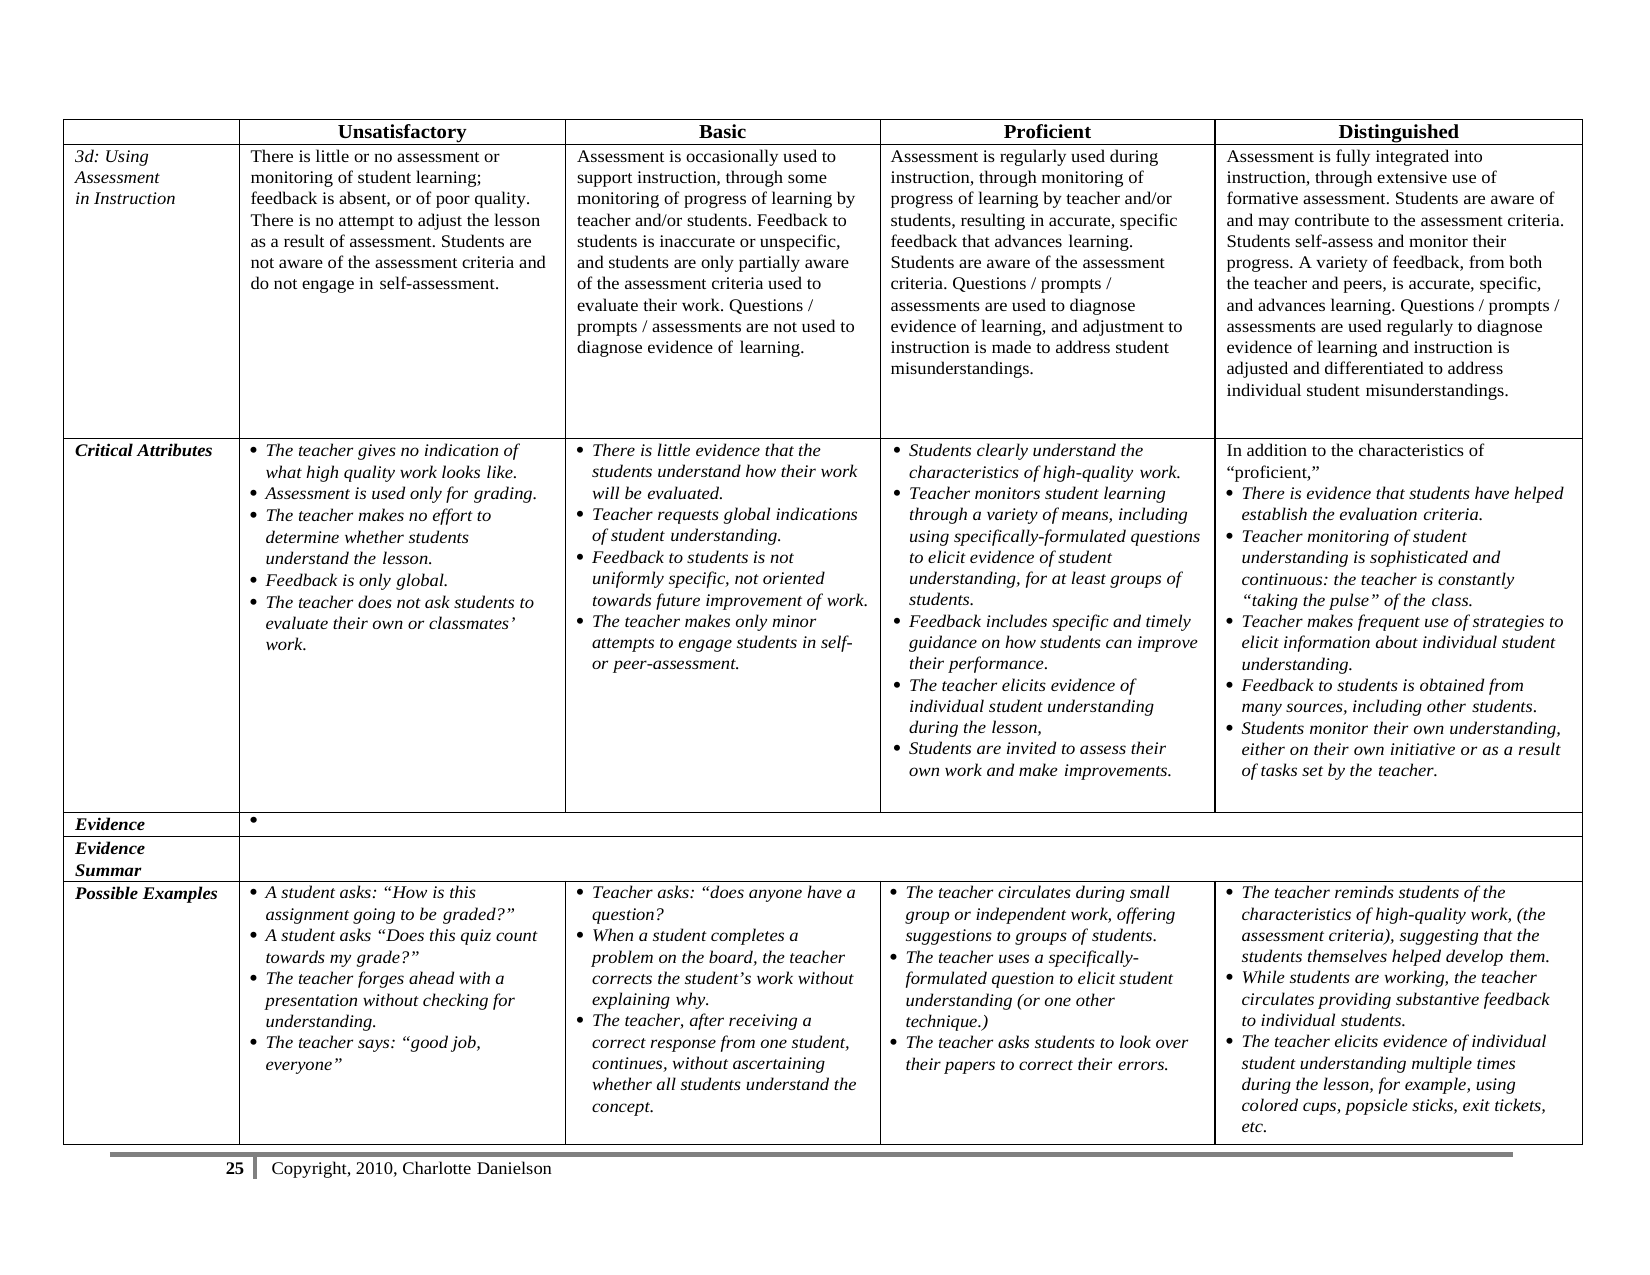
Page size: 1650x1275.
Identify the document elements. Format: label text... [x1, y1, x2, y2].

table_cell The teacher reminds students of the characteristics of high-quality work, (the assessment criteria), suggesting that the students themselves helped develop them. While students are working, the teacher circulates providing substantive feedback to individual students. The teacher elicits evidence of individual student understanding multiple times during the lesson, for example, using colored cups, popsicle sticks, exit tickets, etc. [1216, 882, 1582, 1144]
table_header [64, 120, 239, 144]
table_cell A student asks: “How is this assignment going to be graded?” A student asks “Does this quiz count towards my grade?” The teacher forges ahead with a presentation without checking for understanding. The teacher says: “good job, everyone” [240, 882, 565, 1144]
table_cell Evidence Summary [64, 837, 239, 881]
table_cell Teacher asks: “does anyone have a question? When a student completes a problem on the board, the teacher corrects the student’s work without explaining why. The teacher, after receiving a correct response from one student, continues, without ascertaining whether all students understand the concept. [566, 882, 880, 1144]
table_cell Students clearly understand the characteristics of high-quality work. Teacher monitors student learning through a variety of means, including using specifically-formulated questions to elicit evidence of student understanding, for at least groups of students. Feedback includes specific and timely guidance on how students can improve their performance. The teacher elicits evidence of individual student understanding during the lesson, Students are invited to assess their own work and make improvements. [881, 439, 1214, 812]
table_cell Possible Examples [64, 882, 239, 1144]
table_cell The teacher gives no indication of what high quality work looks like. Assessment is used only for grading. The teacher makes no effort to determine whether students understand the lesson. Feedback is only global. The teacher does not ask students to evaluate their own or classmates’ work. [240, 439, 565, 812]
table_header Distinguished [1216, 120, 1582, 144]
table_cell The teacher circulates during small group or independent work, offering suggestions to groups of students. The teacher uses a specifically- formulated question to elicit student understanding (or one other technique.) The teacher asks students to look over their papers to correct their errors. [881, 882, 1214, 1144]
table_cell Assessment is regularly used during instruction, through monitoring of progress of learning by teacher and/or students, resulting in accurate, specific feedback that advances learning. Students are aware of the assessment criteria. Questions / prompts / assessments are used to diagnose evidence of learning, and adjustment to instruction is made to address student misunderstandings. [881, 145, 1214, 438]
table_cell  [240, 813, 1582, 836]
table_header Proficient [881, 120, 1214, 144]
table_cell Assessment is fully integrated into instruction, through extensive use of formative assessment. Students are aware of and may contribute to the assessment criteria. Students self-assess and monitor their progress. A variety of feedback, from both the teacher and peers, is accurate, specific, and advances learning. Questions / prompts / assessments are used regularly to diagnose evidence of learning and instruction is adjusted and differentiated to address individual student misunderstandings. [1216, 145, 1582, 438]
table_cell 3d: Using Assessment in Instruction [64, 145, 239, 438]
table_cell Evidence [64, 813, 239, 836]
table_cell Assessment is occasionally used to support instruction, through some monitoring of progress of learning by teacher and/or students. Feedback to students is inaccurate or unspecific, and students are only partially aware of the assessment criteria used to evaluate their work. Questions / prompts / assessments are not used to diagnose evidence of learning. [566, 145, 880, 438]
table_cell In addition to the characteristics of “proficient,” There is evidence that students have helped establish the evaluation criteria. Teacher monitoring of student understanding is sophisticated and continuous: the teacher is constantly “taking the pulse” of the class. Teacher makes frequent use of strategies to elicit information about individual student understanding. Feedback to students is obtained from many sources, including other students. Students monitor their own understanding, either on their own initiative or as a result of tasks set by the teacher. [1216, 439, 1582, 812]
table_cell There is little or no assessment or monitoring of student learning; feedback is absent, or of poor quality. There is no attempt to adjust the lesson as a result of assessment. Students are not aware of the assessment criteria and do not engage in self-assessment. [240, 145, 565, 438]
table_header Unsatisfactory [240, 120, 565, 144]
table_header Basic [566, 120, 880, 144]
table_cell There is little evidence that the students understand how their work will be evaluated. Teacher requests global indications of student understanding. Feedback to students is not uniformly specific, not oriented towards future improvement of work. The teacher makes only minor attempts to engage students in self- or peer-assessment. [566, 439, 880, 812]
table_cell Critical Attributes [64, 439, 239, 812]
table_cell [240, 837, 1582, 881]
